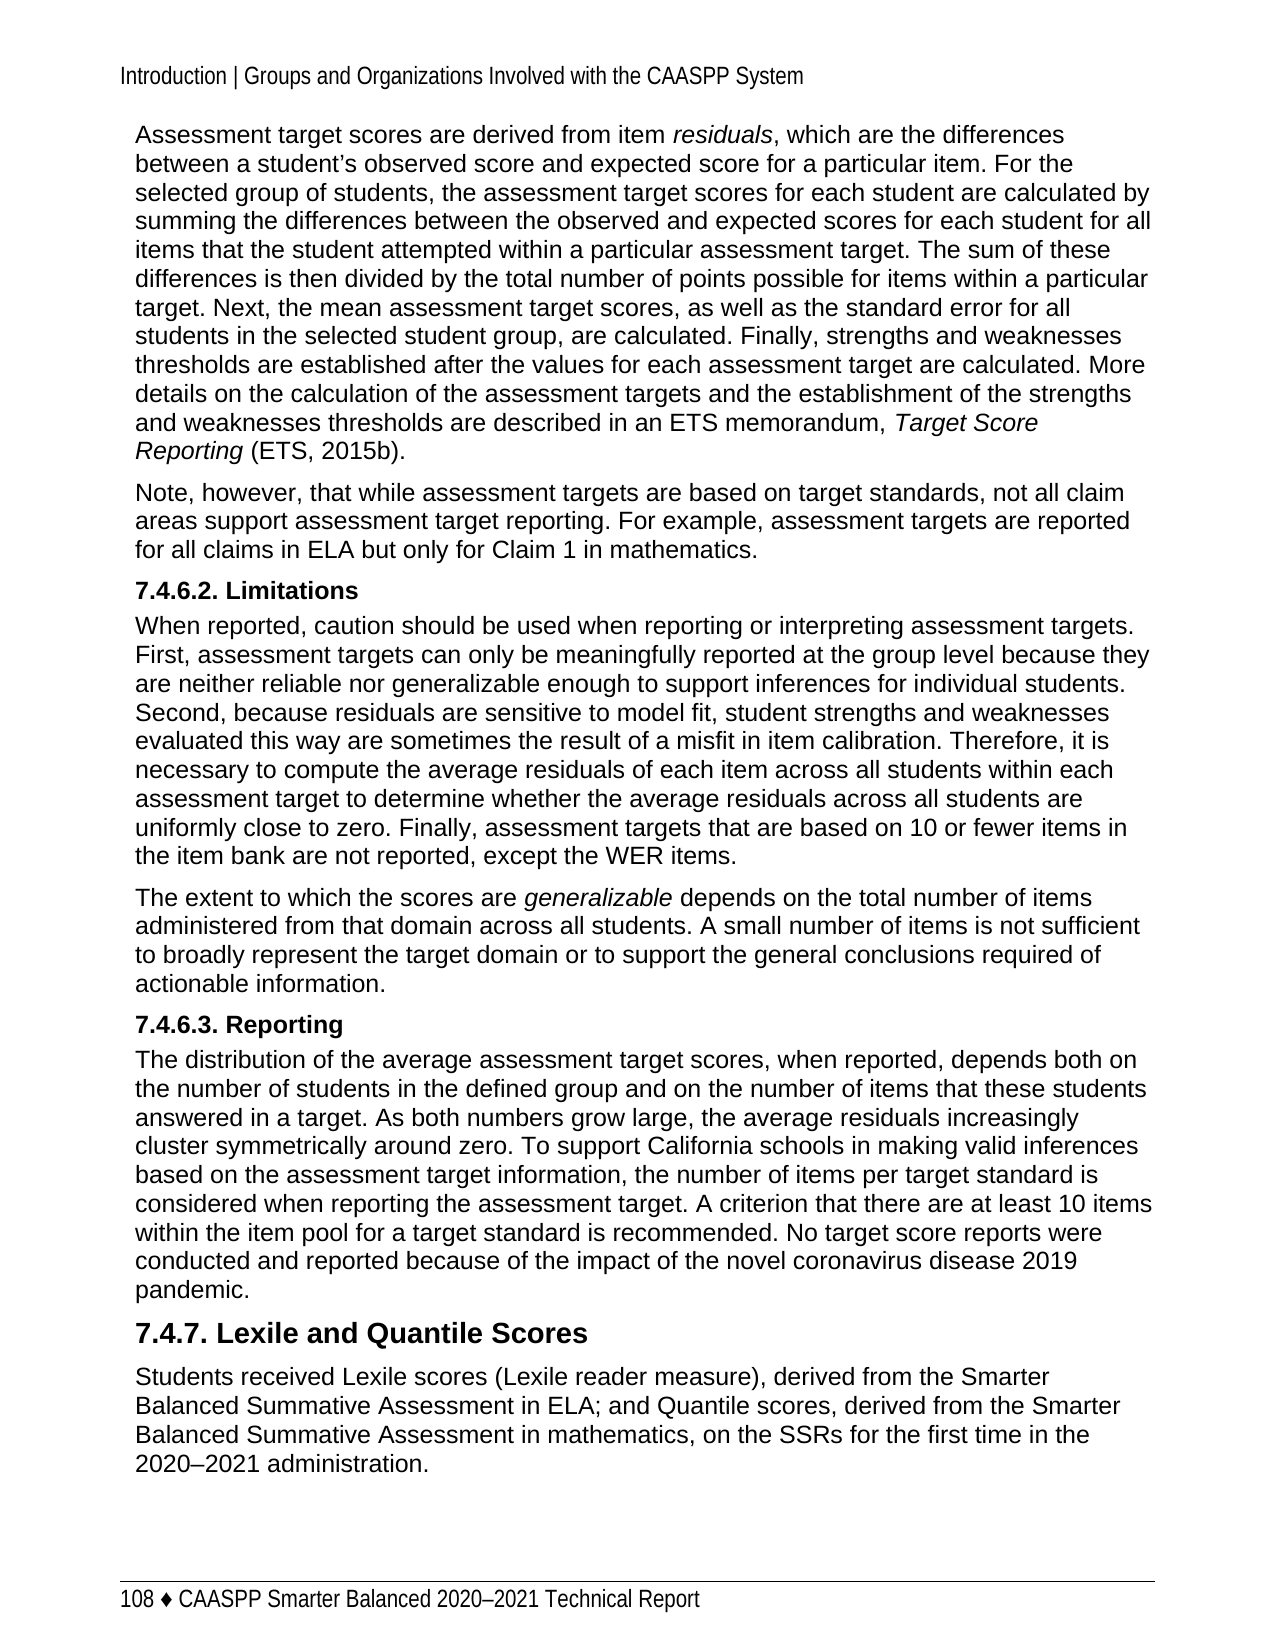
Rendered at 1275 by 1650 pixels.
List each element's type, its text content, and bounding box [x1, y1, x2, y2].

subtitle Lexile and Quantile Scores [135, 1316, 1155, 1350]
text Note, however, that while assessment targets are based on target standards, not all claim areas support assessment target reporting. For example, assessment targets are reported for all claims in ELA but only for Claim 1 in mathematics. [135, 477, 1155, 564]
subtitle Limitations [135, 576, 1155, 605]
text Students received Lexile scores (Lexile reader measure), derived from the Smarter Balanced Summative Assessment in ELA; and Quantile scores, derived from the Smarter Balanced Summative Assessment in mathematics, on the SSRs for the first time in the 2020–‍2021 administration. [135, 1362, 1155, 1477]
text When reported, caution should be used when reporting or interpreting assessment targets. First, assessment targets can only be meaningfully reported at the group level because they are neither reliable nor generalizable enough to support inferences for individual students. Second, because residuals are sensitive to model fit, student strengths and weaknesses evaluated this way are sometimes the result of a misfit in item calibration. Therefore, it is necessary to compute the average residuals of each item across all students within each assessment target to determine whether the average residuals across all students are uniformly close to zero. Finally, assessment targets that are based on 10 or fewer items in the item bank are not reported, except the WER items. [135, 611, 1155, 870]
text Assessment target scores are derived from item residuals, which are the differences between a student’s observed score and expected score for a particular item. For the selected group of students, the assessment target scores for each student are calculated by summing the differences between the observed and expected scores for each student for all items that the student attempted within a particular assessment target. The sum of these differences is then divided by the total number of points possible for items within a particular target. Next, the mean assessment target scores, as well as the standard error for all students in the selected student group, are calculated. Finally, strengths and weaknesses thresholds are established after the values for each assessment target are calculated. More details on the calculation of the assessment targets and the establishment of the strengths and weaknesses thresholds are described in an ETS memorandum, Target Score Reporting (ETS, 2015b). [135, 120, 1155, 465]
subtitle Reporting [135, 1010, 1155, 1039]
text The distribution of the average assessment target scores, when reported, depends both on the number of students in the defined group and on the number of items that these students answered in a target. As both numbers grow large, the average residuals increasingly cluster symmetrically around zero. To support California schools in making valid inferences based on the assessment target information, the number of items per target standard is considered when reporting the assessment target. A criterion that there are at least 10 items within the item pool for a target standard is recommended. No target score reports were conducted and reported because of the impact of the novel coronavirus disease 2019 pandemic. [135, 1045, 1155, 1304]
text The extent to which the scores are generalizable depends on the total number of items administered from that domain across all students. A small number of items is not sufficient to broadly represent the target domain or to support the general conclusions required of actionable information. [135, 882, 1155, 997]
